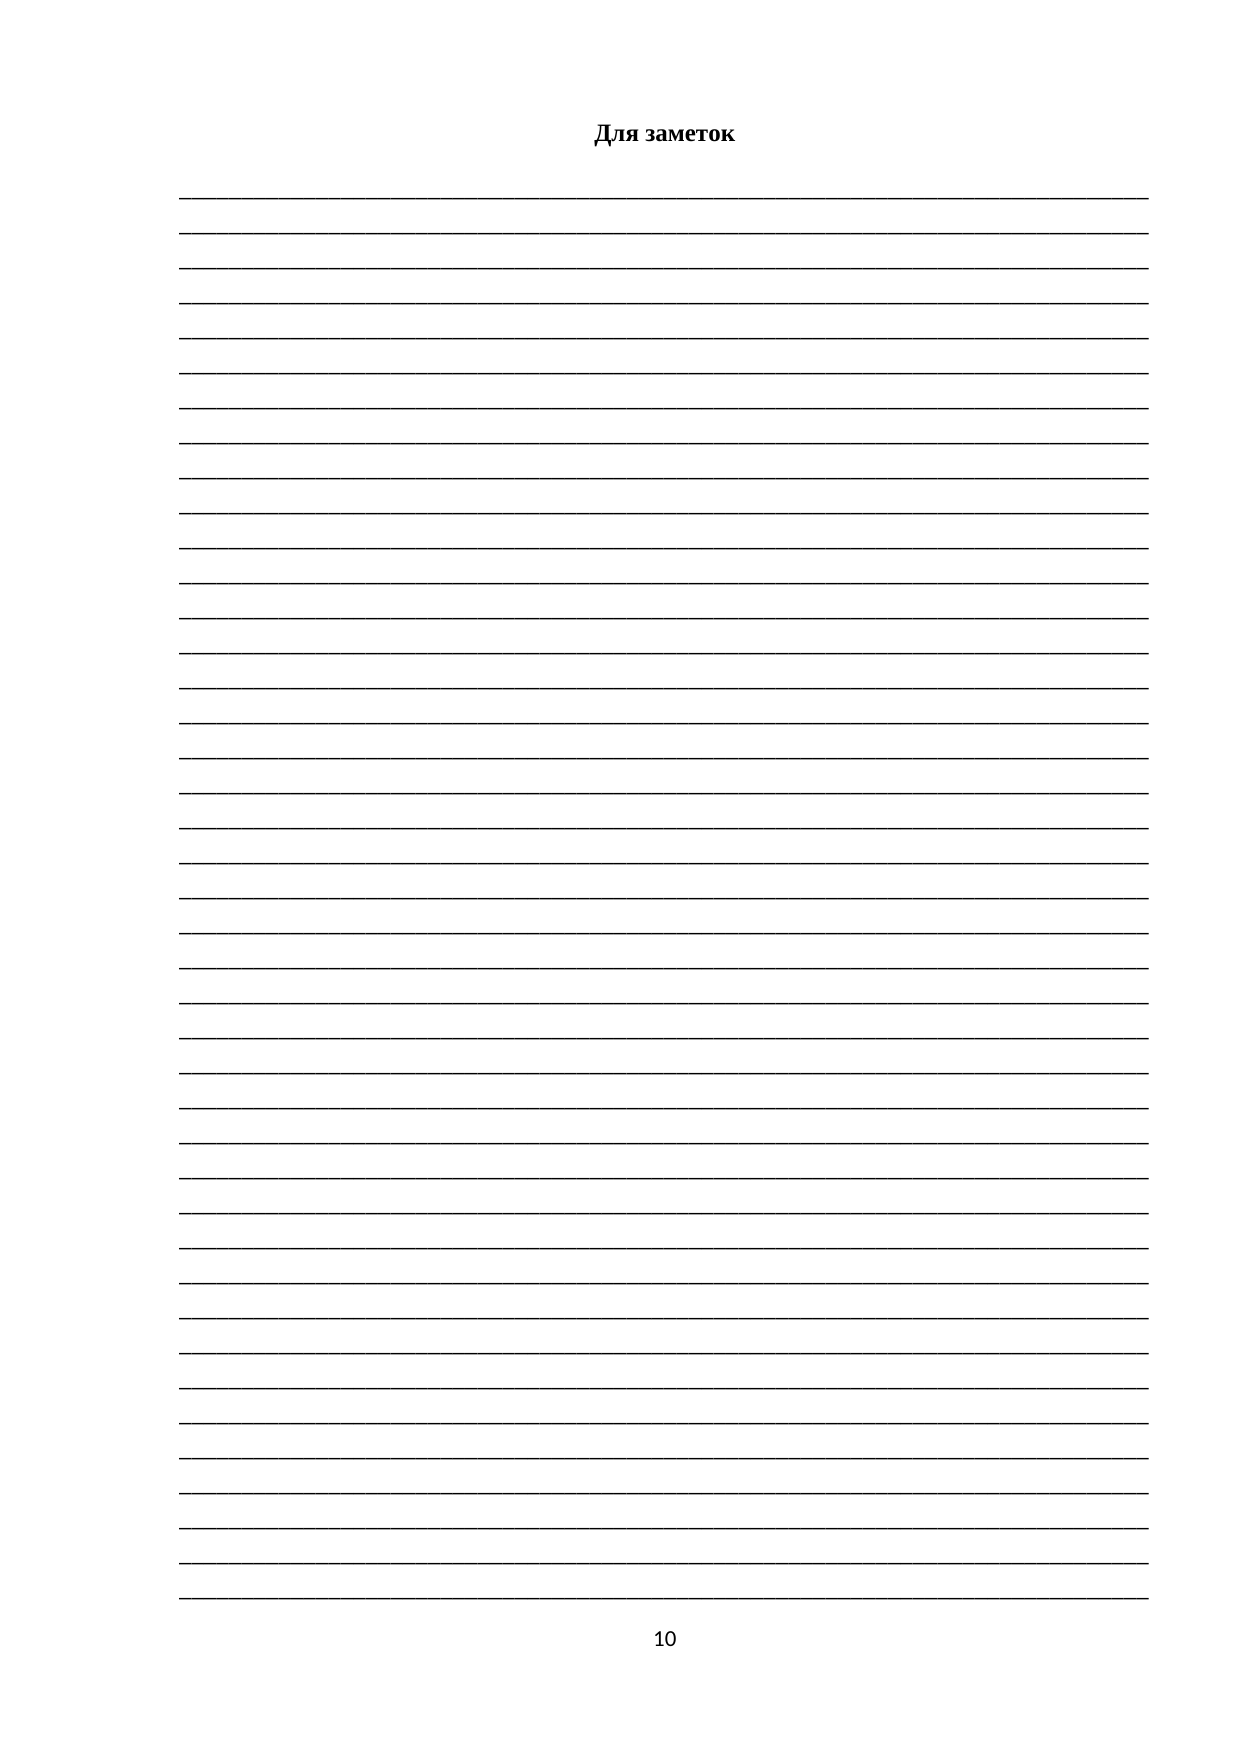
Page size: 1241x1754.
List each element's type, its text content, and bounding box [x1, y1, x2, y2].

text Для заметок [177, 118, 1152, 147]
text ______________________________________________________________________________________________________________________________________________________________________________________________________________________________________________________________________________________________________________________________________________________________________________________________________________________________________________________________________________________________________________________________________________________________________________________________________________________________________________________________________________________________________________________________________________________________________________________________________________________________________________________________________________________________________________________________________________________________________________________________________________________________________________________________________________________________________________________________________________________________________________________________________________________________________________________________________________________________________________________________________________________________________________________________________________________________________________________________________________________________________________________________________________________________________________________________________________________________________________________________________________________________________________________________________________________________________________________________________________________________________________________________________________________________________________________________________________________________________________________________________________________________________________________________________________________________________________________________________________________________________________________________________________________________________________________________________________________________________________________________________________________________________________________________________________________________________________________________________________________________________________________________________________________________________________________________________________________________________________________________________________________________________________________________________________________________________________________________________________________________________________________________________________________________________________________________________________________________________________________________________________________________________________________________________________________________________________________________________________________________________________________________________________________________________________________________________________________________________________________________ [177, 172, 1152, 1602]
